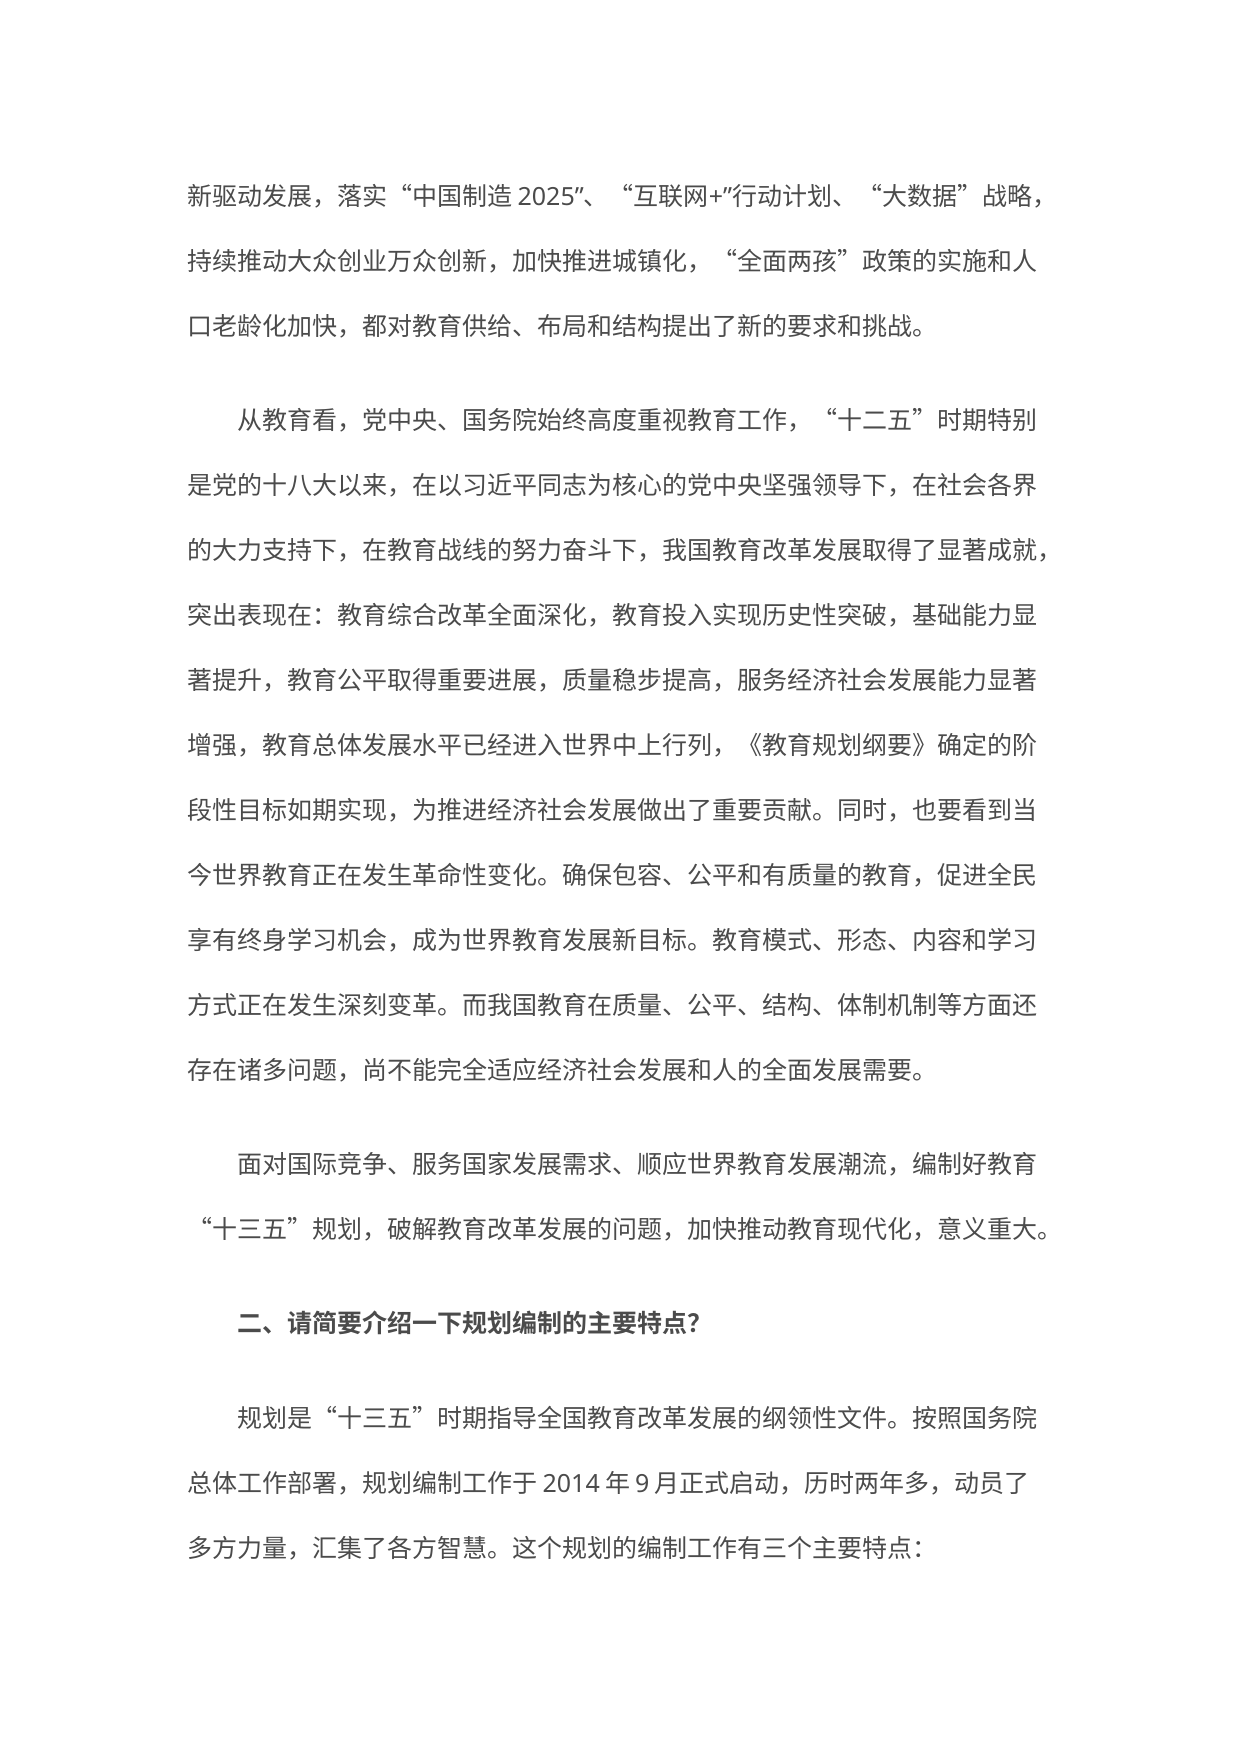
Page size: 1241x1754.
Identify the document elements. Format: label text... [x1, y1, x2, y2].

text 从教育看，党中央、国务院始终高度重视教育工作，“十二五”时期特别是党的十八大以来，在以习近平同志为核心的党中央坚强领导下，在社会各界的大力支持下，在教育战线的努力奋斗下，我国教育改革发展取得了显著成就，突出表现在：教育综合改革全面深化，教育投入实现历史性突破，基础能力显著提升，教育公平取得重要进展，质量稳步提高，服务经济社会发展能力显著增强，教育总体发展水平已经进入世界中上行列，《教育规划纲要》确定的阶段性目标如期实现，为推进经济社会发展做出了重要贡献。同时，也要看到当今世界教育正在发生革命性变化。确保包容、公平和有质量的教育，促进全民享有终身学习机会，成为世界教育发展新目标。教育模式、形态、内容和学习方式正在发生深刻变革。而我国教育在质量、公平、结构、体制机制等方面还存在诸多问题，尚不能完全适应经济社会发展和人的全面发展需要。 [187, 386, 1053, 1101]
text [187, 162, 1053, 357]
text 面对国际竞争、服务国家发展需求、顺应世界教育发展潮流，编制好教育“十三五”规划，破解教育改革发展的问题，加快推动教育现代化，意义重大。 [187, 1130, 1053, 1260]
text 规划是“十三五”时期指导全国教育改革发展的纲领性文件。按照国务院总体工作部署，规划编制工作于2014年9月正式启动，历时两年多，动员了多方力量，汇集了各方智慧。这个规划的编制工作有三个主要特点： [187, 1384, 1053, 1579]
text 二、请简要介绍一下规划编制的主要特点？ [187, 1289, 1053, 1354]
